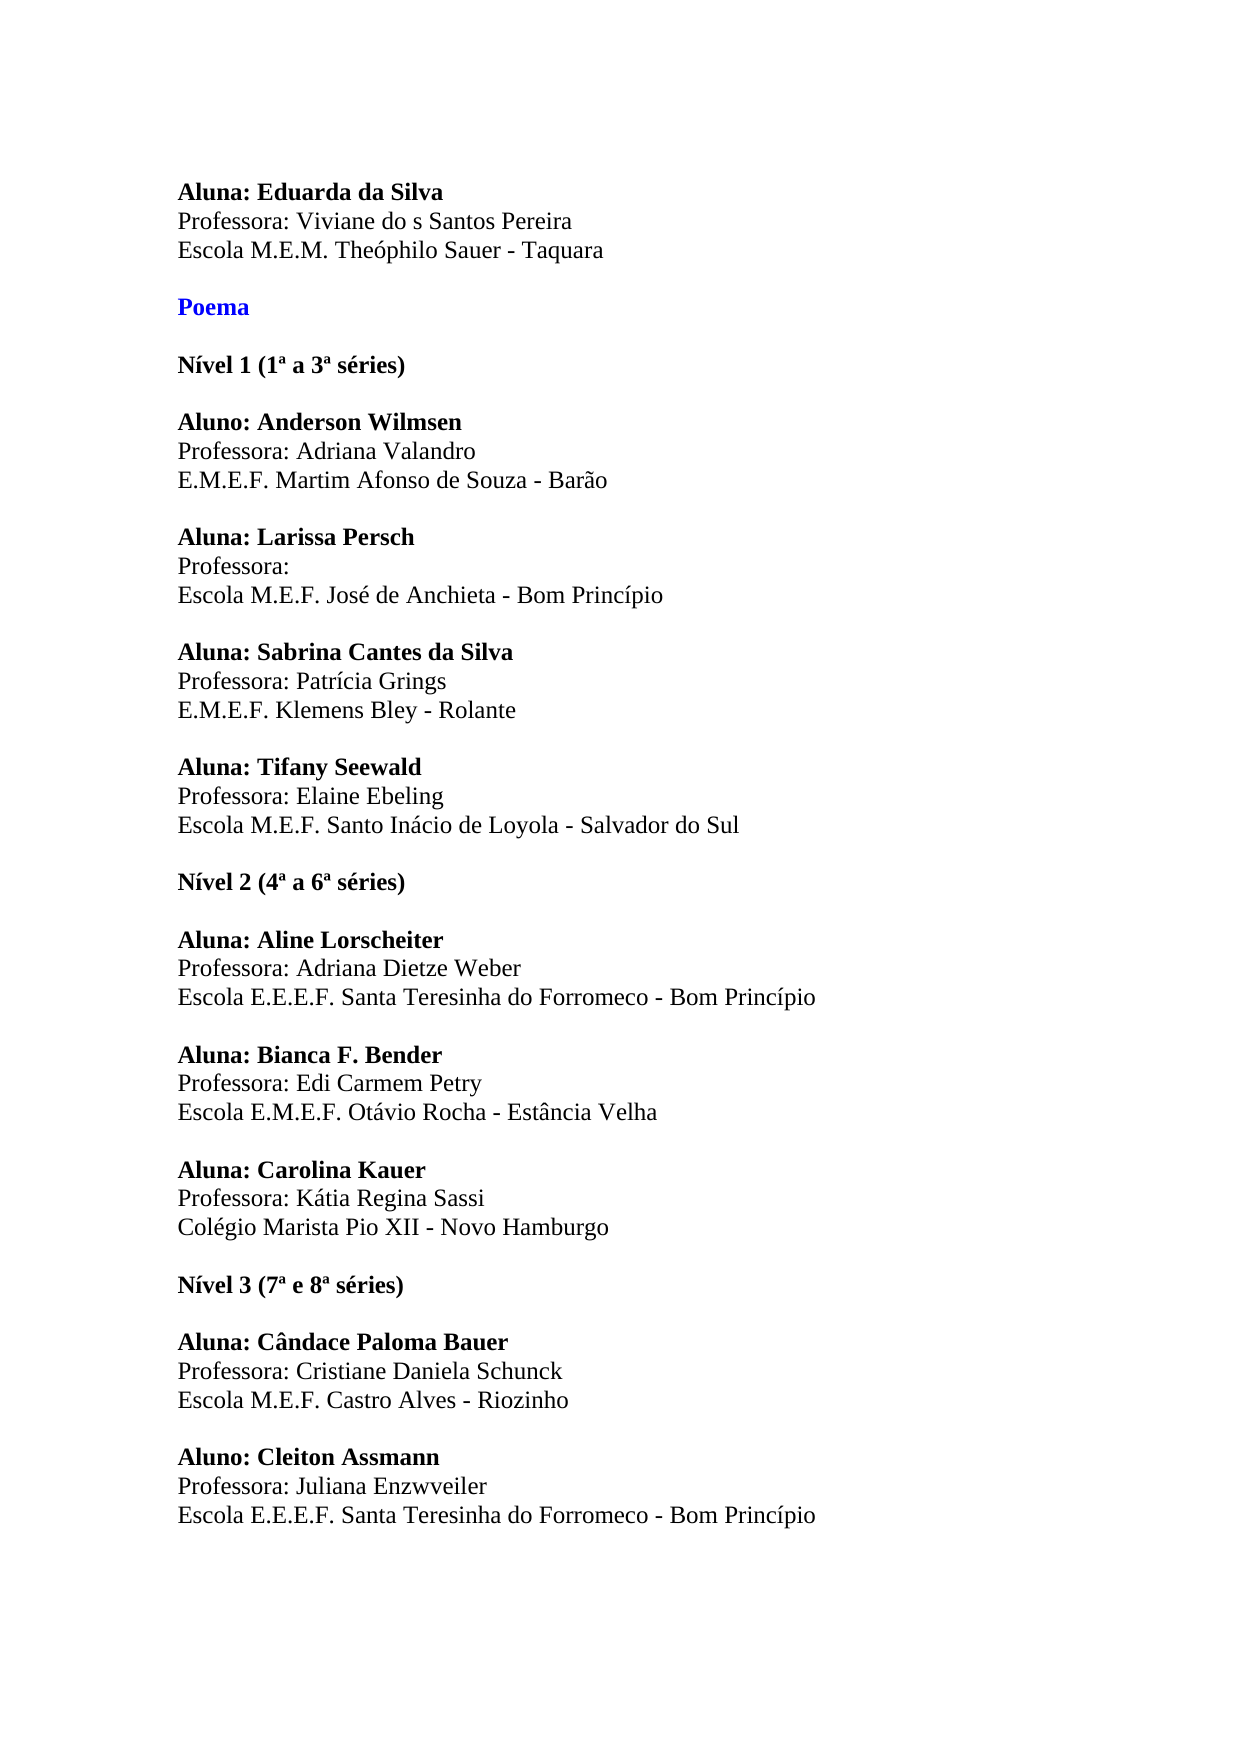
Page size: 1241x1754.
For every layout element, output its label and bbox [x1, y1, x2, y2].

text [177, 177, 1122, 1585]
